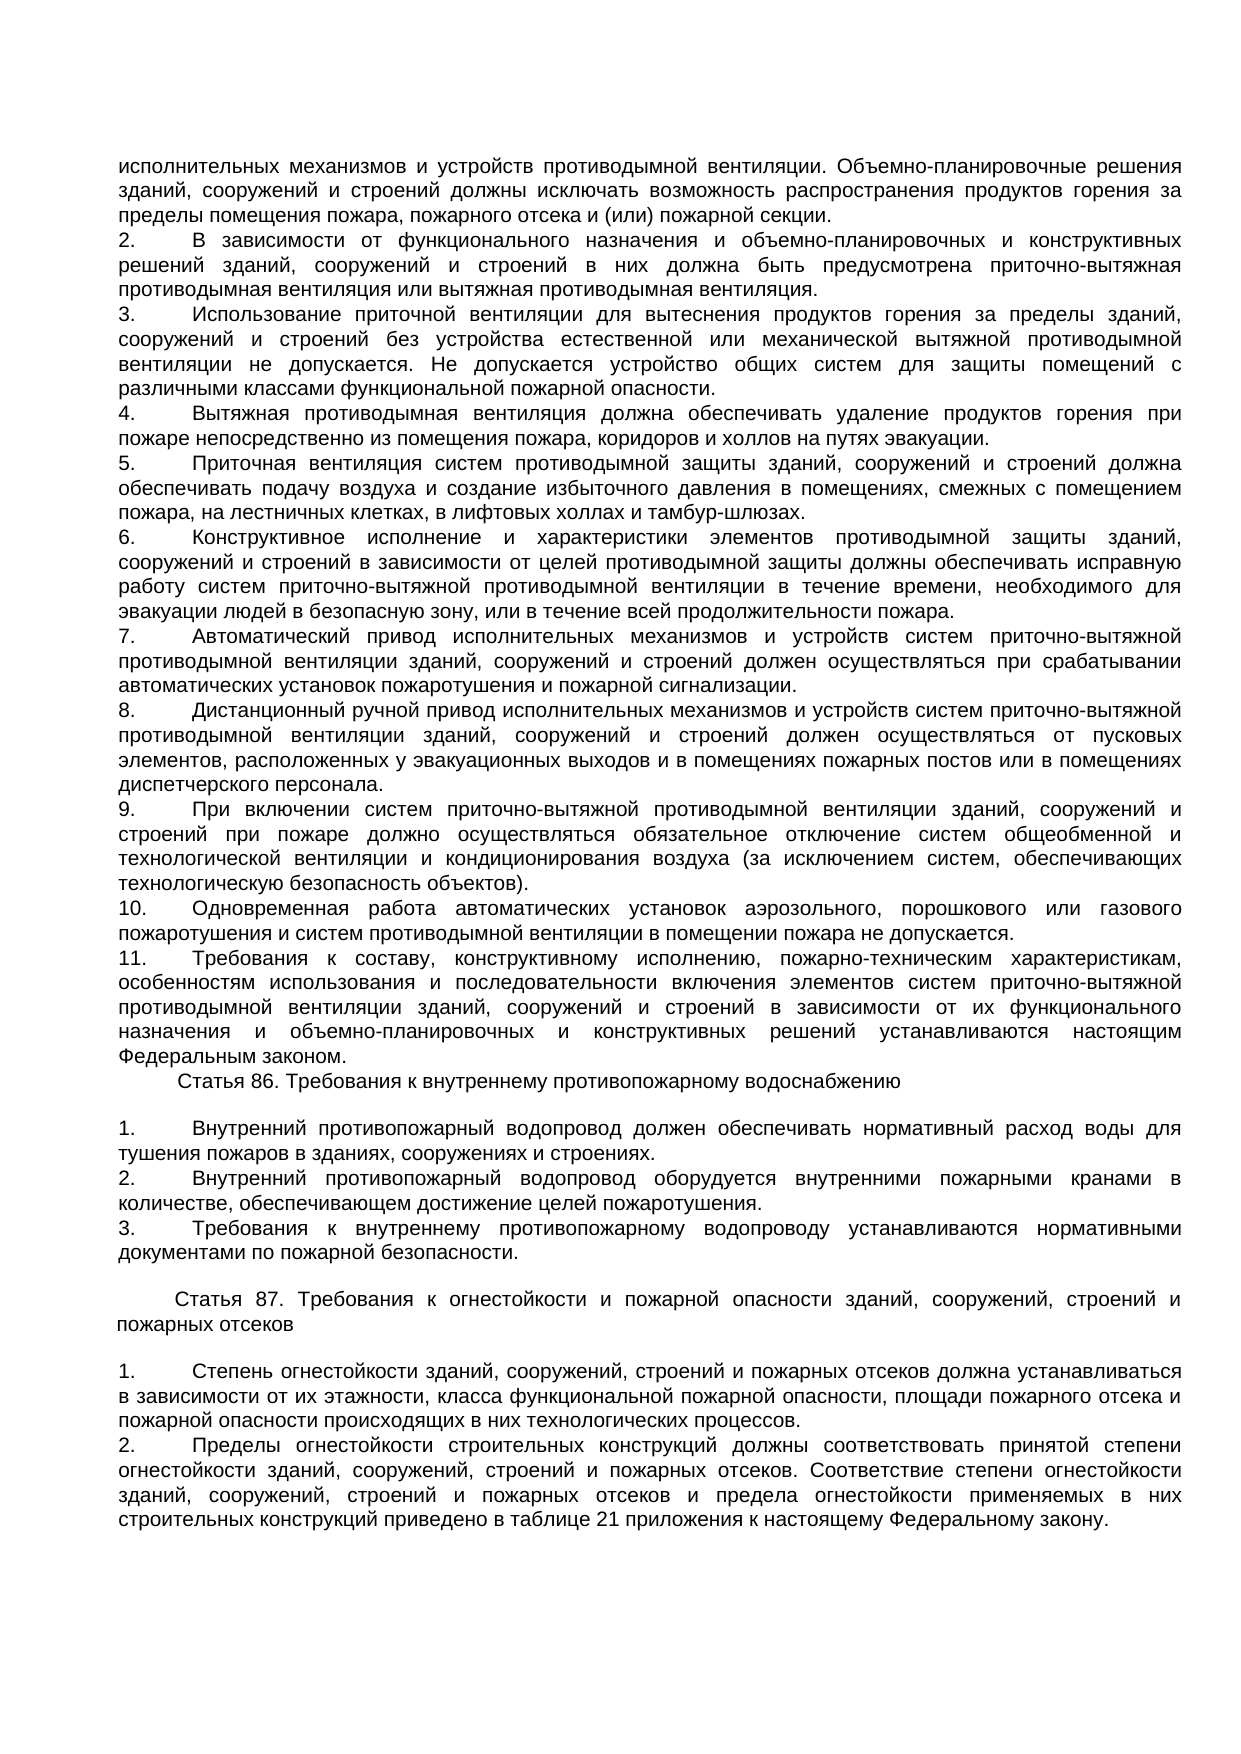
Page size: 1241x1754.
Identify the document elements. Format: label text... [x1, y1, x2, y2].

list При включении систем приточно-вытяжной противодымной вентиляции зданий, сооружений и строений при пожаре должно осуществляться обязательное отключение систем общеобменной и технологической вентиляции и кондиционирования воздуха (за исключением систем, обеспечивающих технологическую безопасность объектов). [118, 797, 1183, 895]
list Внутренний противопожарный водопровод должен обеспечивать нормативный расход воды для тушения пожаров в зданиях, сооружениях и строениях. [118, 1116, 1183, 1164]
list Использование приточной вентиляции для вытеснения продуктов горения за пределы зданий, сооружений и строений без устройства естественной или механической вытяжной противодымной вентиляции не допускается. Не допускается устройство общих систем для защиты помещений с различными классами функциональной пожарной опасности. [118, 302, 1183, 400]
list Вытяжная противодымная вентиляция должна обеспечивать удаление продуктов горения при пожаре непосредственно из помещения пожара, коридоров и холлов на путях эвакуации. [118, 401, 1183, 450]
list Пределы огнестойкости строительных конструкций должны соответствовать принятой степени огнестойкости зданий, сооружений, строений и пожарных отсеков. Соответствие степени огнестойкости зданий, сооружений, строений и пожарных отсеков и предела огнестойкости применяемых в них строительных конструкций приведено в таблице 21 приложения к настоящему Федеральному закону. [118, 1433, 1183, 1531]
list Приточная вентиляция систем противодымной защиты зданий, сооружений и строений должна обеспечивать подачу воздуха и создание избыточного давления в помещениях, смежных с помещением пожара, на лестничных клетках, в лифтовых холлах и тамбур-шлюзах. [118, 451, 1183, 524]
list Конструктивное исполнение и характеристики элементов противодымной защиты зданий, сооружений и строений в зависимости от целей противодымной защиты должны обеспечивать исправную работу систем приточно-вытяжной противодымной вентиляции в течение времени, необходимого для эвакуации людей в безопасную зону, или в течение всей продолжительности пожара. [118, 525, 1183, 623]
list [118, 154, 1183, 227]
list Степень огнестойкости зданий, сооружений, строений и пожарных отсеков должна устанавливаться в зависимости от их этажности, класса функциональной пожарной опасности, площади пожарного отсека и пожарной опасности происходящих в них технологических процессов. [118, 1359, 1183, 1432]
list Одновременная работа автоматических установок аэрозольного, порошкового или газового пожаротушения и систем противодымной вентиляции в помещении пожара не допускается. [118, 896, 1183, 944]
text Статья 86. Требования к внутреннему противопожарному водоснабжению [177, 1069, 1183, 1093]
list Дистанционный ручной привод исполнительных механизмов и устройств систем приточно-вытяжной противодымной вентиляции зданий, сооружений и строений должен осуществляться от пусковых элементов, расположенных у эвакуационных выходов и в помещениях пожарных постов или в помещениях диспетчерского персонала. [118, 698, 1183, 796]
list Внутренний противопожарный водопровод оборудуется внутренними пожарными кранами в количестве, обеспечивающем достижение целей пожаротушения. [118, 1166, 1183, 1214]
list Требования к внутреннему противопожарному водопроводу устанавливаются нормативными документами по пожарной безопасности. [118, 1215, 1183, 1264]
list Автоматический привод исполнительных механизмов и устройств систем приточно-вытяжной противодымной вентиляции зданий, сооружений и строений должен осуществляться при срабатывании автоматических установок пожаротушения и пожарной сигнализации. [118, 624, 1183, 697]
list Требования к составу, конструктивному исполнению, пожарно-техническим характеристикам, особенностям использования и последовательности включения элементов систем приточно-вытяжной противодымной вентиляции зданий, сооружений и строений в зависимости от их функционального назначения и объемно-планировочных и конструктивных решений устанавливаются настоящим Федеральным законом. [118, 946, 1183, 1068]
list В зависимости от функционального назначения и объемно-планировочных и конструктивных решений зданий, сооружений и строений в них должна быть предусмотрена приточно-вытяжная противодымная вентиляция или вытяжная противодымная вентиляция. [118, 228, 1183, 301]
text Статья 87. Требования к огнестойкости и пожарной опасности зданий, сооружений, строений и пожарных отсеков [116, 1287, 1183, 1336]
